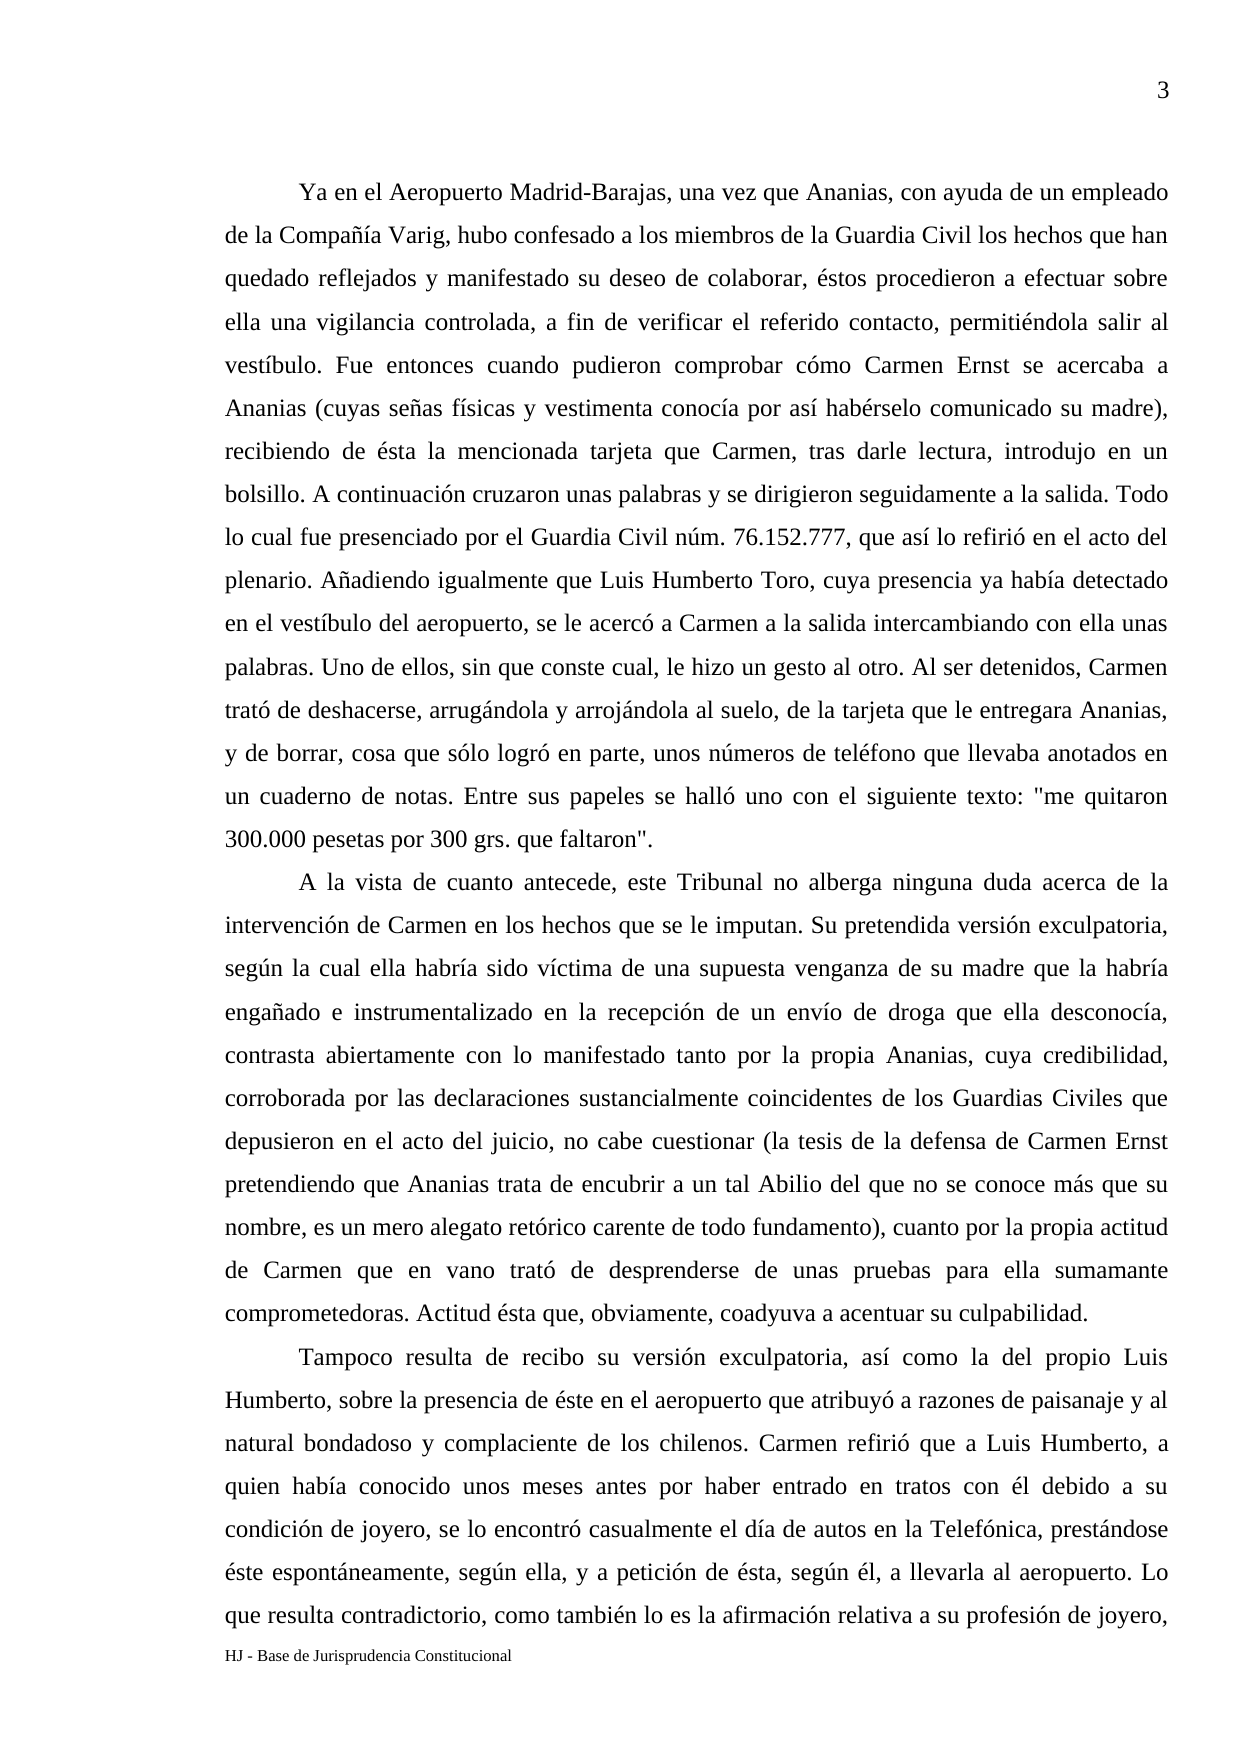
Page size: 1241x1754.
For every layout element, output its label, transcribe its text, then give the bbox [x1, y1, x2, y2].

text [224, 1342, 1169, 1629]
text Ya en el Aeropuerto Madrid-Barajas, una vez que Ananias, con ayuda de un empleado de la Compañía Varig, hubo confesado a los miembros de la Guardia Civil los hechos que han quedado reflejados y manifestado su deseo de colaborar, éstos procedieron a efectuar sobre ella una vigilancia controlada, a fin de verificar el referido contacto, permitiéndola salir al vestíbulo. Fue entonces cuando pudieron comprobar cómo Carmen Ernst se acercaba a Ananias (cuyas señas físicas y vestimenta conocía por así habérselo comunicado su madre), recibiendo de ésta la mencionada tarjeta que Carmen, tras darle lectura, introdujo en un bolsillo. A continuación cruzaron unas palabras y se dirigieron seguidamente a la salida. Todo lo cual fue presenciado por el Guardia Civil núm. 76.152.777, que así lo refirió en el acto del plenario. Añadiendo igualmente que Luis Humberto Toro, cuya presencia ya había detectado en el vestíbulo del aeropuerto, se le acercó a Carmen a la salida intercambiando con ella unas palabras. Uno de ellos, sin que conste cual, le hizo un gesto al otro. Al ser detenidos, Carmen trató de deshacerse, arrugándola y arrojándola al suelo, de la tarjeta que le entregara Ananias, y de borrar, cosa que sólo logró en parte, unos números de teléfono que llevaba anotados en un cuaderno de notas. Entre sus papeles se halló uno con el siguiente texto: "me quitaron 300.000 pesetas por 300 grs. que faltaron". [224, 177, 1169, 853]
text A la vista de cuanto antecede, este Tribunal no alberga ninguna duda acerca de la intervención de Carmen en los hechos que se le imputan. Su pretendida versión exculpatoria, según la cual ella habría sido víctima de una supuesta venganza de su madre que la habría engañado e instrumentalizado en la recepción de un envío de droga que ella desconocía, contrasta abiertamente con lo manifestado tanto por la propia Ananias, cuya credibilidad, corroborada por las declaraciones sustancialmente coincidentes de los Guardias Civiles que depusieron en el acto del juicio, no cabe cuestionar (la tesis de la defensa de Carmen Ernst pretendiendo que Ananias trata de encubrir a un tal Abilio del que no se conoce más que su nombre, es un mero alegato retórico carente de todo fundamento), cuanto por la propia actitud de Carmen que en vano trató de desprenderse de unas pruebas para ella sumamante comprometedoras. Actitud ésta que, obviamente, coadyuva a acentuar su culpabilidad. [224, 867, 1169, 1327]
